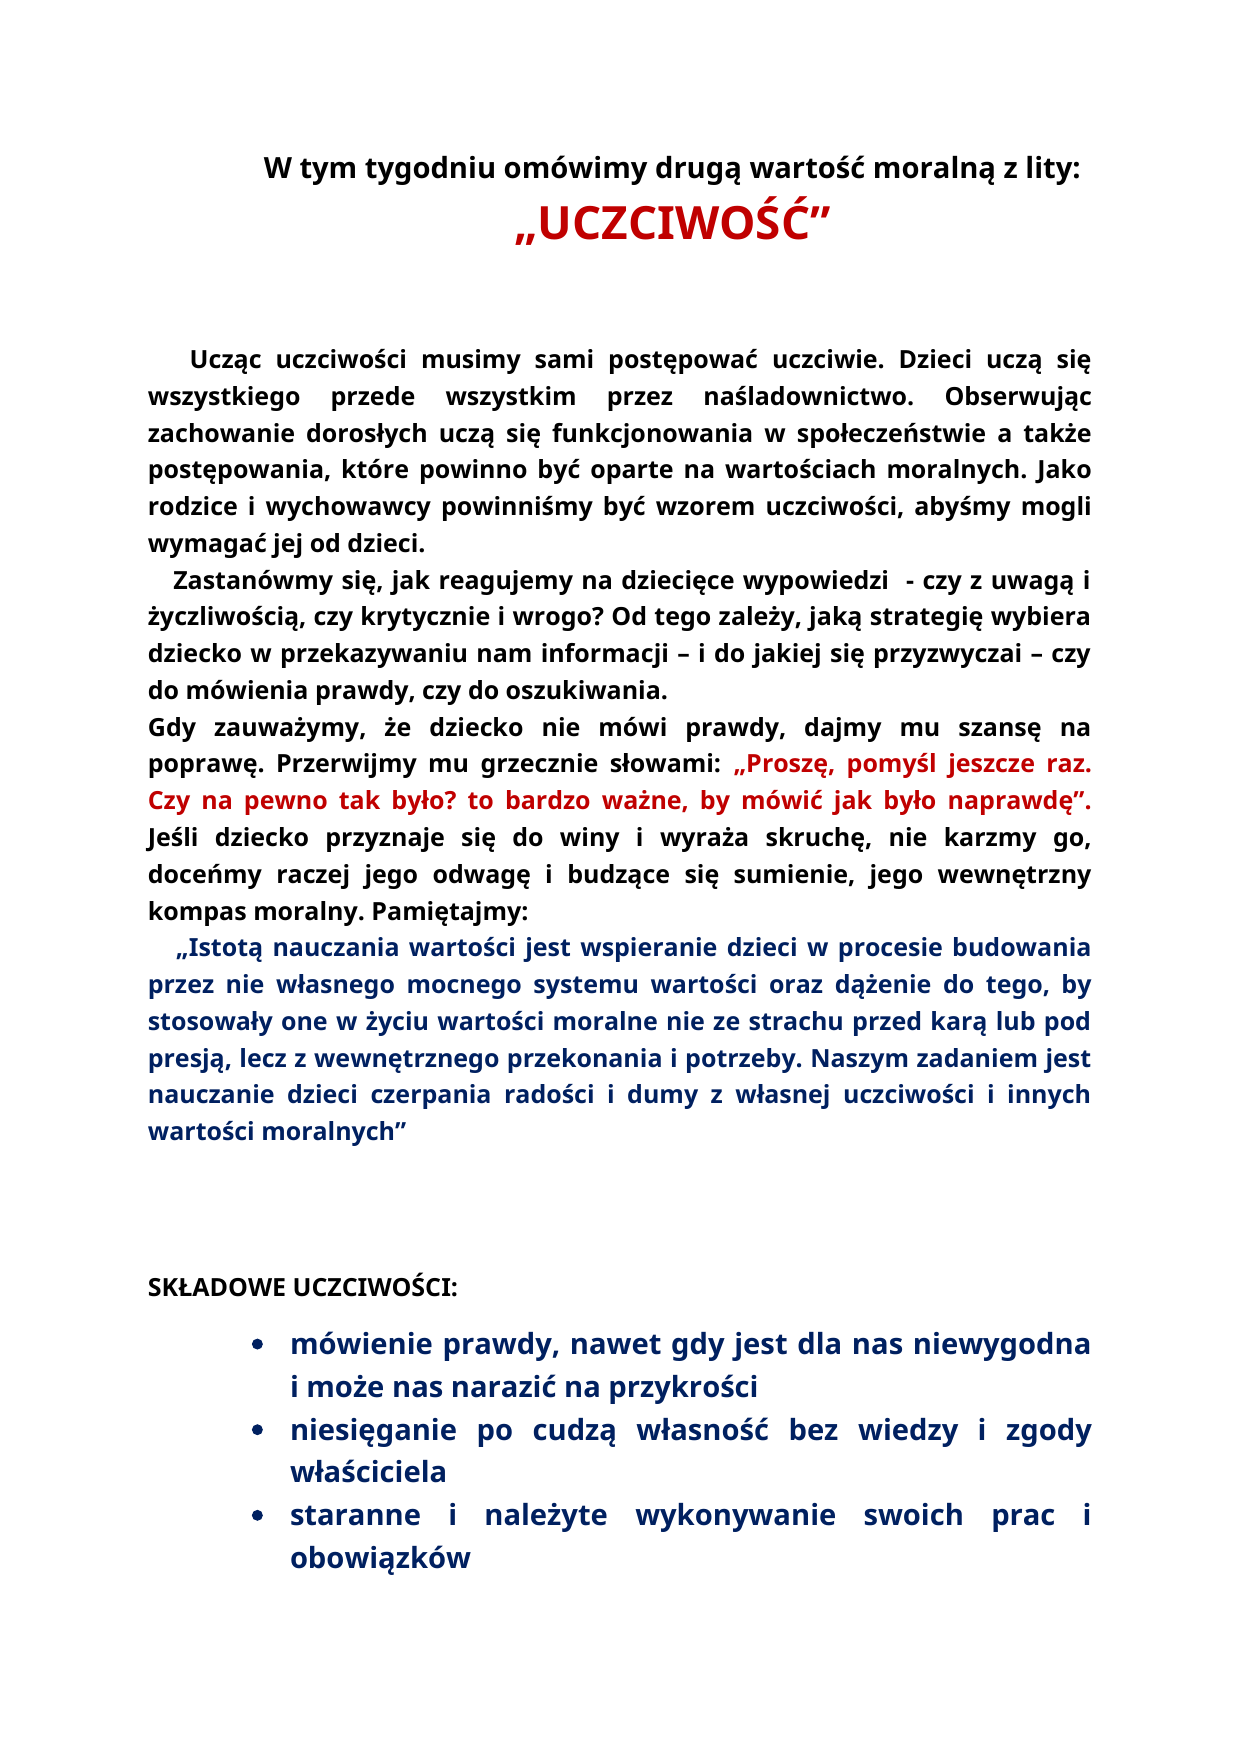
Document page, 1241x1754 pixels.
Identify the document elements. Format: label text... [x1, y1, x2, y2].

list „UCZCIWOŚĆ” [252, 190, 1093, 253]
text SKŁADOWE UCZCIWOŚCI: [148, 1270, 1093, 1304]
text „Istotą nauczania wartości jest wspieranie dzieci w procesie budowania przez nie własnego mocnego systemu wartości oraz dążenie do tego, by stosowały one w życiu wartości moralne nie ze strachu przed karą lub pod presją, lecz z wewnętrznego przekonania i potrzeby. Naszym zadaniem jest nauczanie dzieci czerpania radości i dumy z własnej uczciwości i innych wartości moralnych” [148, 930, 1093, 1148]
list mówienie prawdy, nawet gdy jest dla nas niewygodna i może nas narazić na przykrości [252, 1323, 1093, 1406]
list staranne i należyte wykonywanie swoich prac i obowiązków [252, 1494, 1093, 1577]
list W tym tygodniu omówimy drugą wartość moralną z lity: [252, 148, 1093, 187]
text Zastanówmy się, jak reagujemy na dziecięce wypowiedzi - czy z uwagą i życzliwością, czy krytycznie i wrogo? Od tego zależy, jaką strategię wybiera dziecko w przekazywaniu nam informacji – i do jakiej się przyzwyczai – czy do mówienia prawdy, czy do oszukiwania. [148, 562, 1093, 707]
text Gdy zauważymy, że dziecko nie mówi prawdy, dajmy mu szansę na poprawę. Przerwijmy mu grzecznie słowami: „Proszę, pomyśl jeszcze raz. Czy na pewno tak było? to bardzo ważne, by mówić jak było naprawdę”. Jeśli dziecko przyznaje się do winy i wyraża skruchę, nie karzmy go, doceńmy raczej jego odwagę i budzące się sumienie, jego wewnętrzny kompas moralny. Pamiętajmy: [148, 709, 1093, 927]
text Ucząc uczciwości musimy sami postępować uczciwie. Dzieci uczą się wszystkiego przede wszystkim przez naśladownictwo. Obserwując zachowanie dorosłych uczą się funkcjonowania w społeczeństwie a także postępowania, które powinno być oparte na wartościach moralnych. Jako rodzice i wychowawcy powinniśmy być wzorem uczciwości, abyśmy mogli wymagać jej od dzieci. [148, 342, 1093, 559]
list niesięganie po cudzą własność bez wiedzy i zgody właściciela [252, 1409, 1093, 1491]
